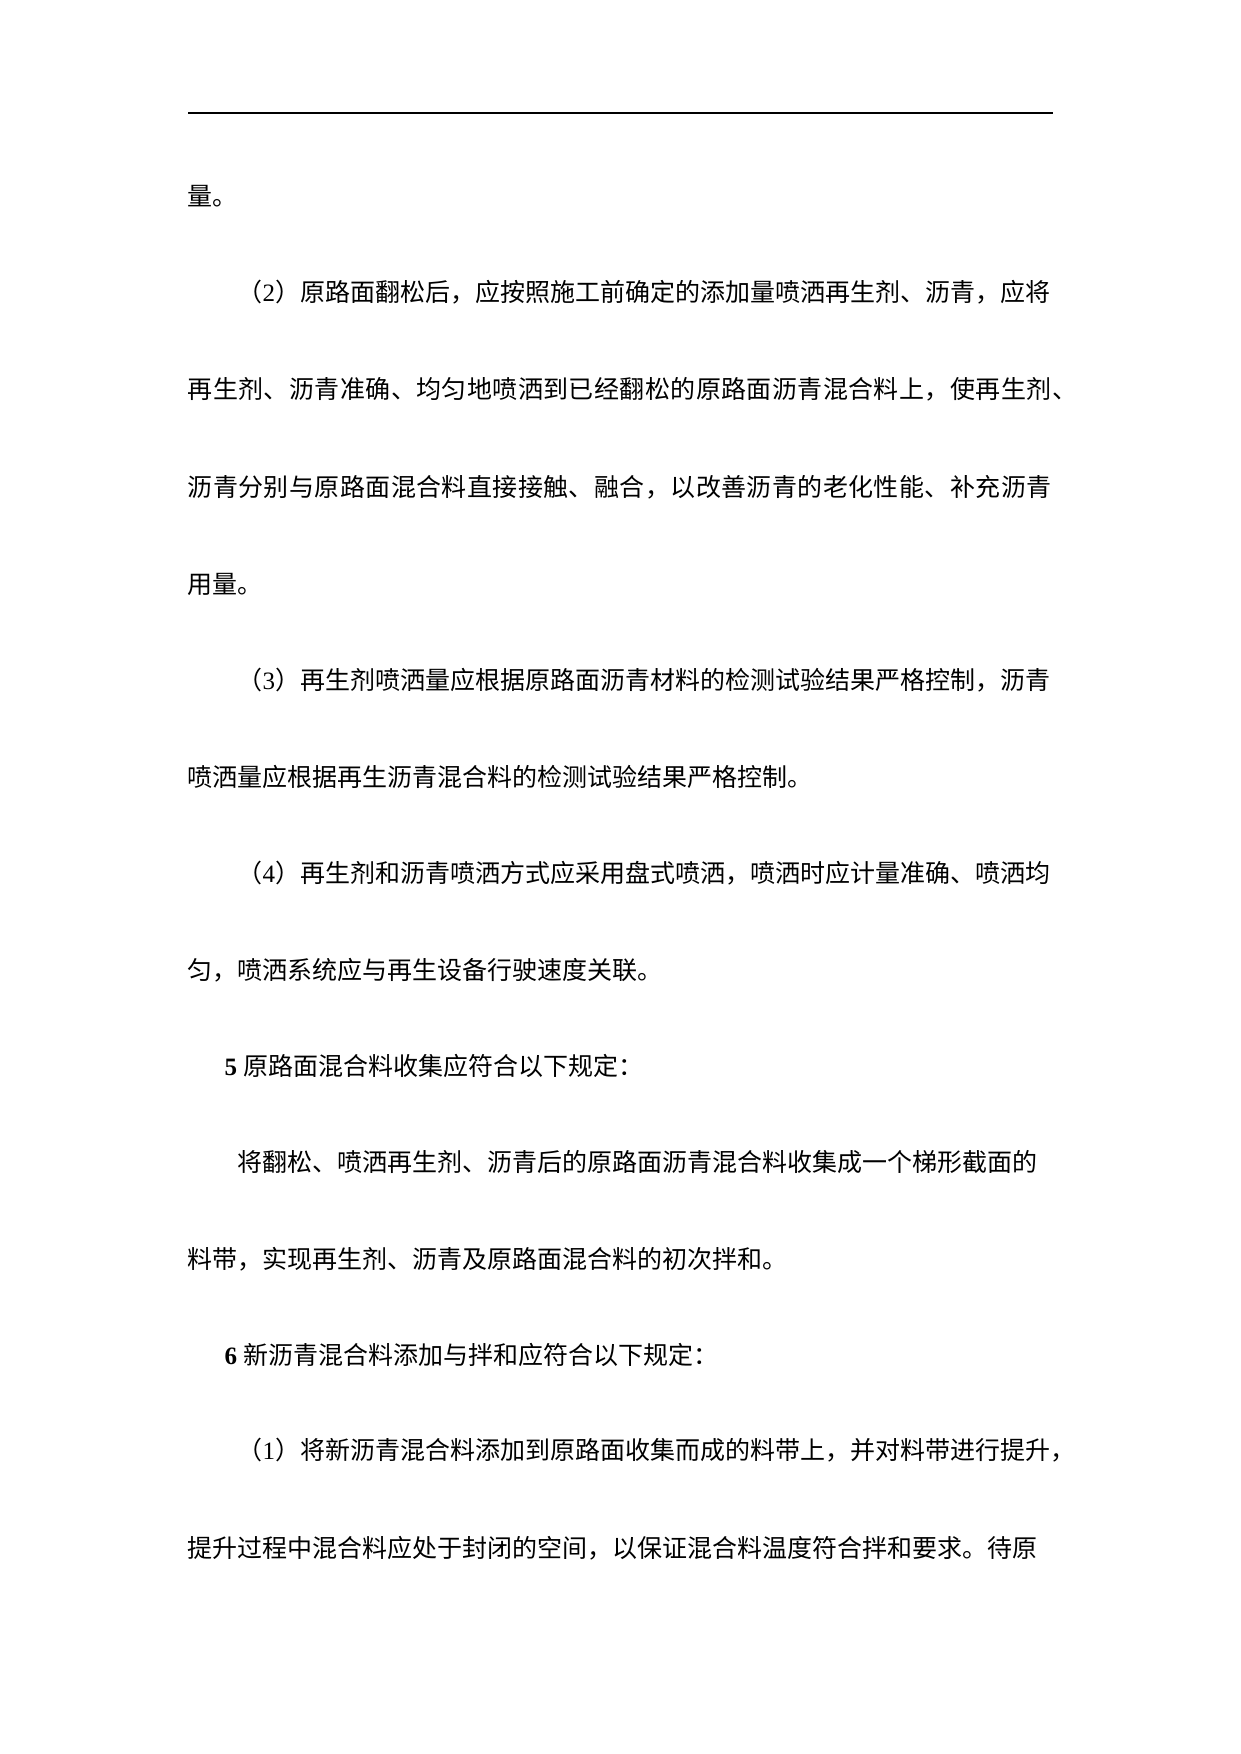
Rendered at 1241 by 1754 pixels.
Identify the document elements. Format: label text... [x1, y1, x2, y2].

text （2）原路面翻松后，应按照施工前确定的添加量喷洒再生剂、沥青，应将再生剂、沥青准确、均匀地喷洒到已经翻松的原路面沥青混合料上，使再生剂、沥青分别与原路面混合料直接接触、融合，以改善沥青的老化性能、补充沥青用量。 [187, 258, 1053, 615]
text （3）再生剂喷洒量应根据原路面沥青材料的检测试验结果严格控制，沥青喷洒量应根据再生沥青混合料的检测试验结果严格控制。 [187, 646, 1053, 808]
text 6 新沥青混合料添加与拌和应符合以下规定： [187, 1321, 1050, 1386]
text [187, 1416, 1053, 1579]
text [187, 162, 1053, 227]
text （4）再生剂和沥青喷洒方式应采用盘式喷洒，喷洒时应计量准确、喷洒均匀，喷洒系统应与再生设备行驶速度关联。 [187, 839, 1053, 1001]
text 5 原路面混合料收集应符合以下规定： [187, 1032, 1050, 1097]
text 将翻松、喷洒再生剂、沥青后的原路面沥青混合料收集成一个梯形截面的料带，实现再生剂、沥青及原路面混合料的初次拌和。 [187, 1128, 1053, 1290]
